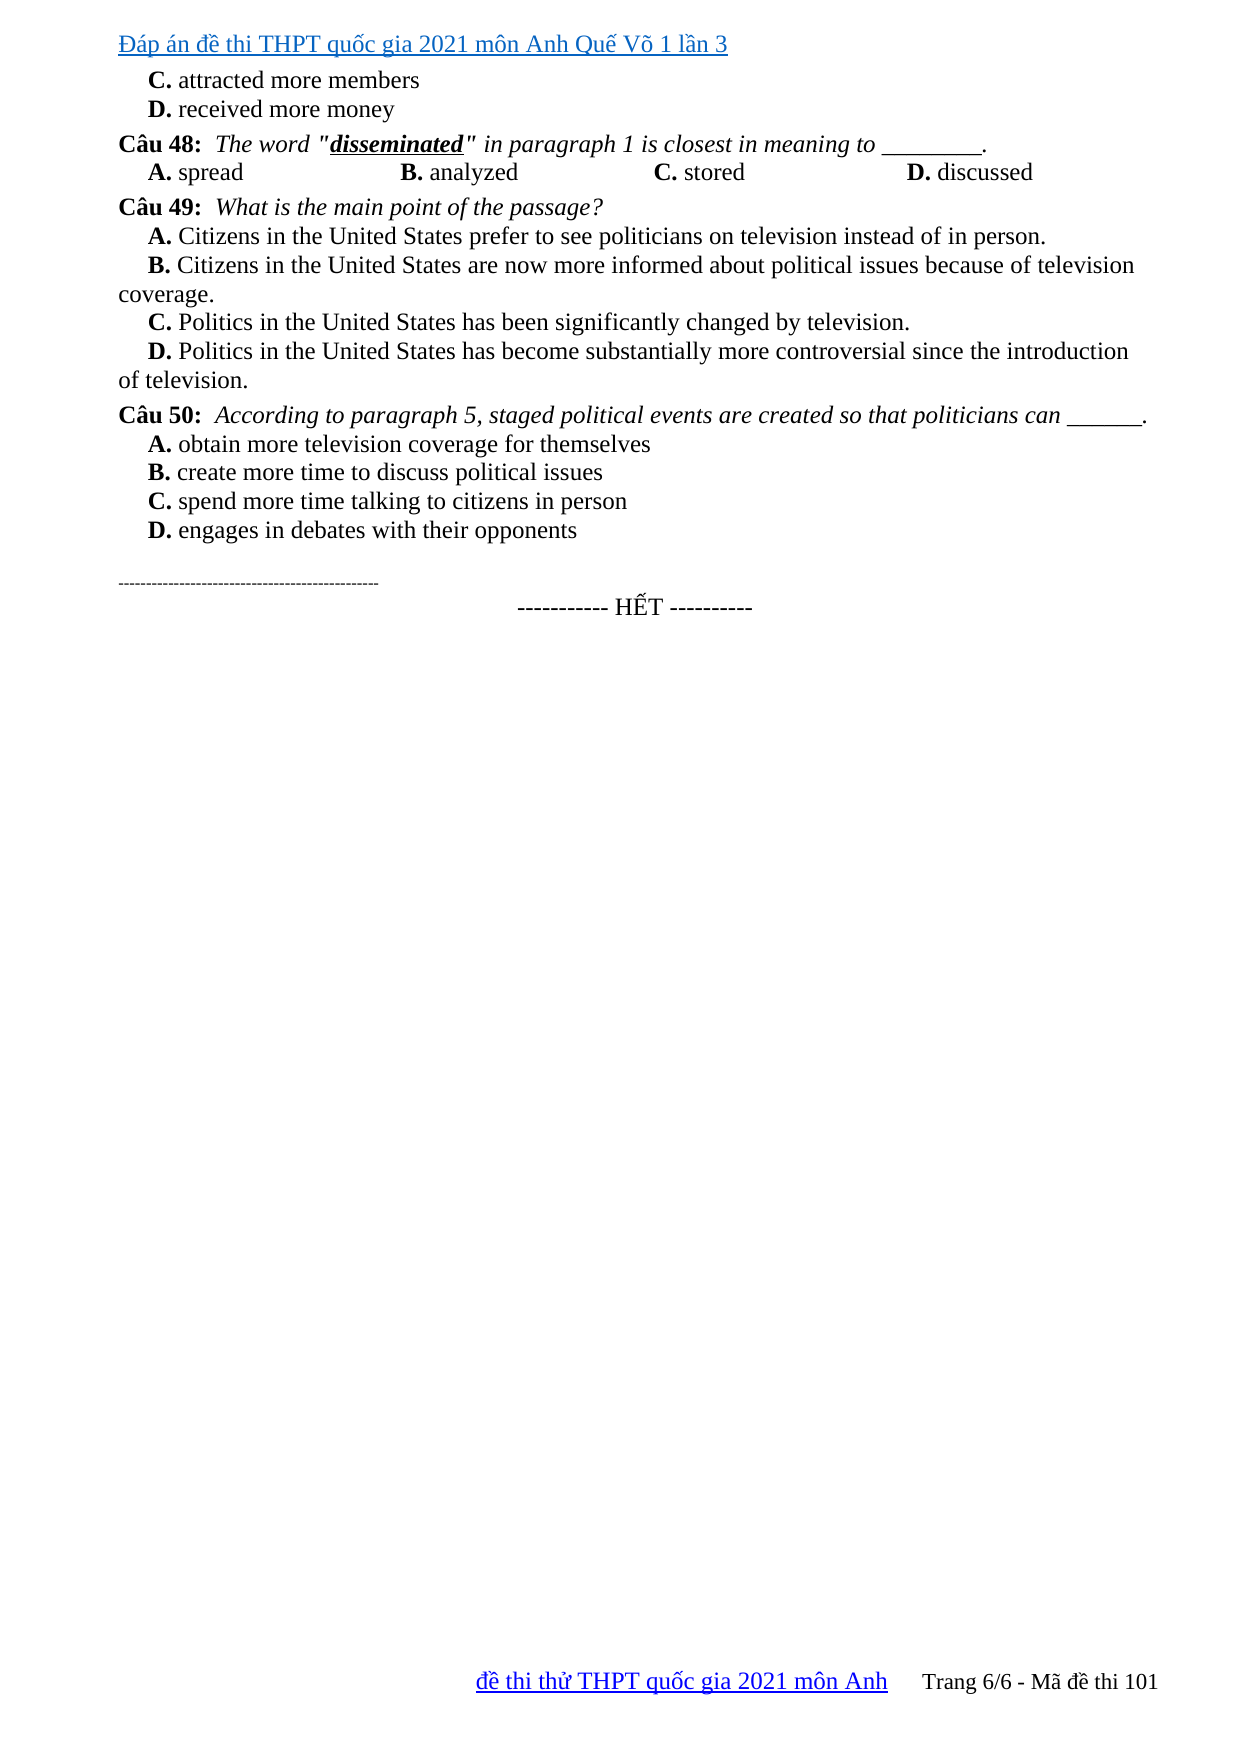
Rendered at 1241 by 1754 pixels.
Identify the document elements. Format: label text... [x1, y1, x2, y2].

text D. received more money [118, 94, 1152, 122]
text C. attracted more members [118, 65, 1152, 94]
text B. create more time to discuss political issues [118, 457, 1152, 486]
text Câu 49: What is the main point of the passage? [118, 192, 1152, 221]
text B. Citizens in the United States are now more informed about political issues because of television coverage. [118, 250, 1152, 307]
text A. obtain more television coverage for themselves [118, 429, 1152, 457]
text D. Politics in the United States has become substantially more controversial since the introduction of television. [118, 336, 1152, 394]
text A. spread B. analyzed C. stored D. discussed [118, 157, 1152, 186]
text A. Citizens in the United States prefer to see politicians on television instead of in person. [118, 221, 1152, 250]
text C. spend more time talking to citizens in person [118, 486, 1152, 515]
text Câu 50: According to paragraph 5, staged political events are created so that politicians can ______. [118, 400, 1152, 429]
text ----------------------------------------------- [118, 572, 1152, 592]
text D. engages in debates with their opponents [118, 515, 1152, 544]
text Câu 48: The word "disseminated" in paragraph 1 is closest in meaning to ________. [118, 129, 1152, 157]
text ----------- HẾT ---------- [118, 592, 1152, 620]
text C. Politics in the United States has been significantly changed by television. [118, 307, 1152, 336]
